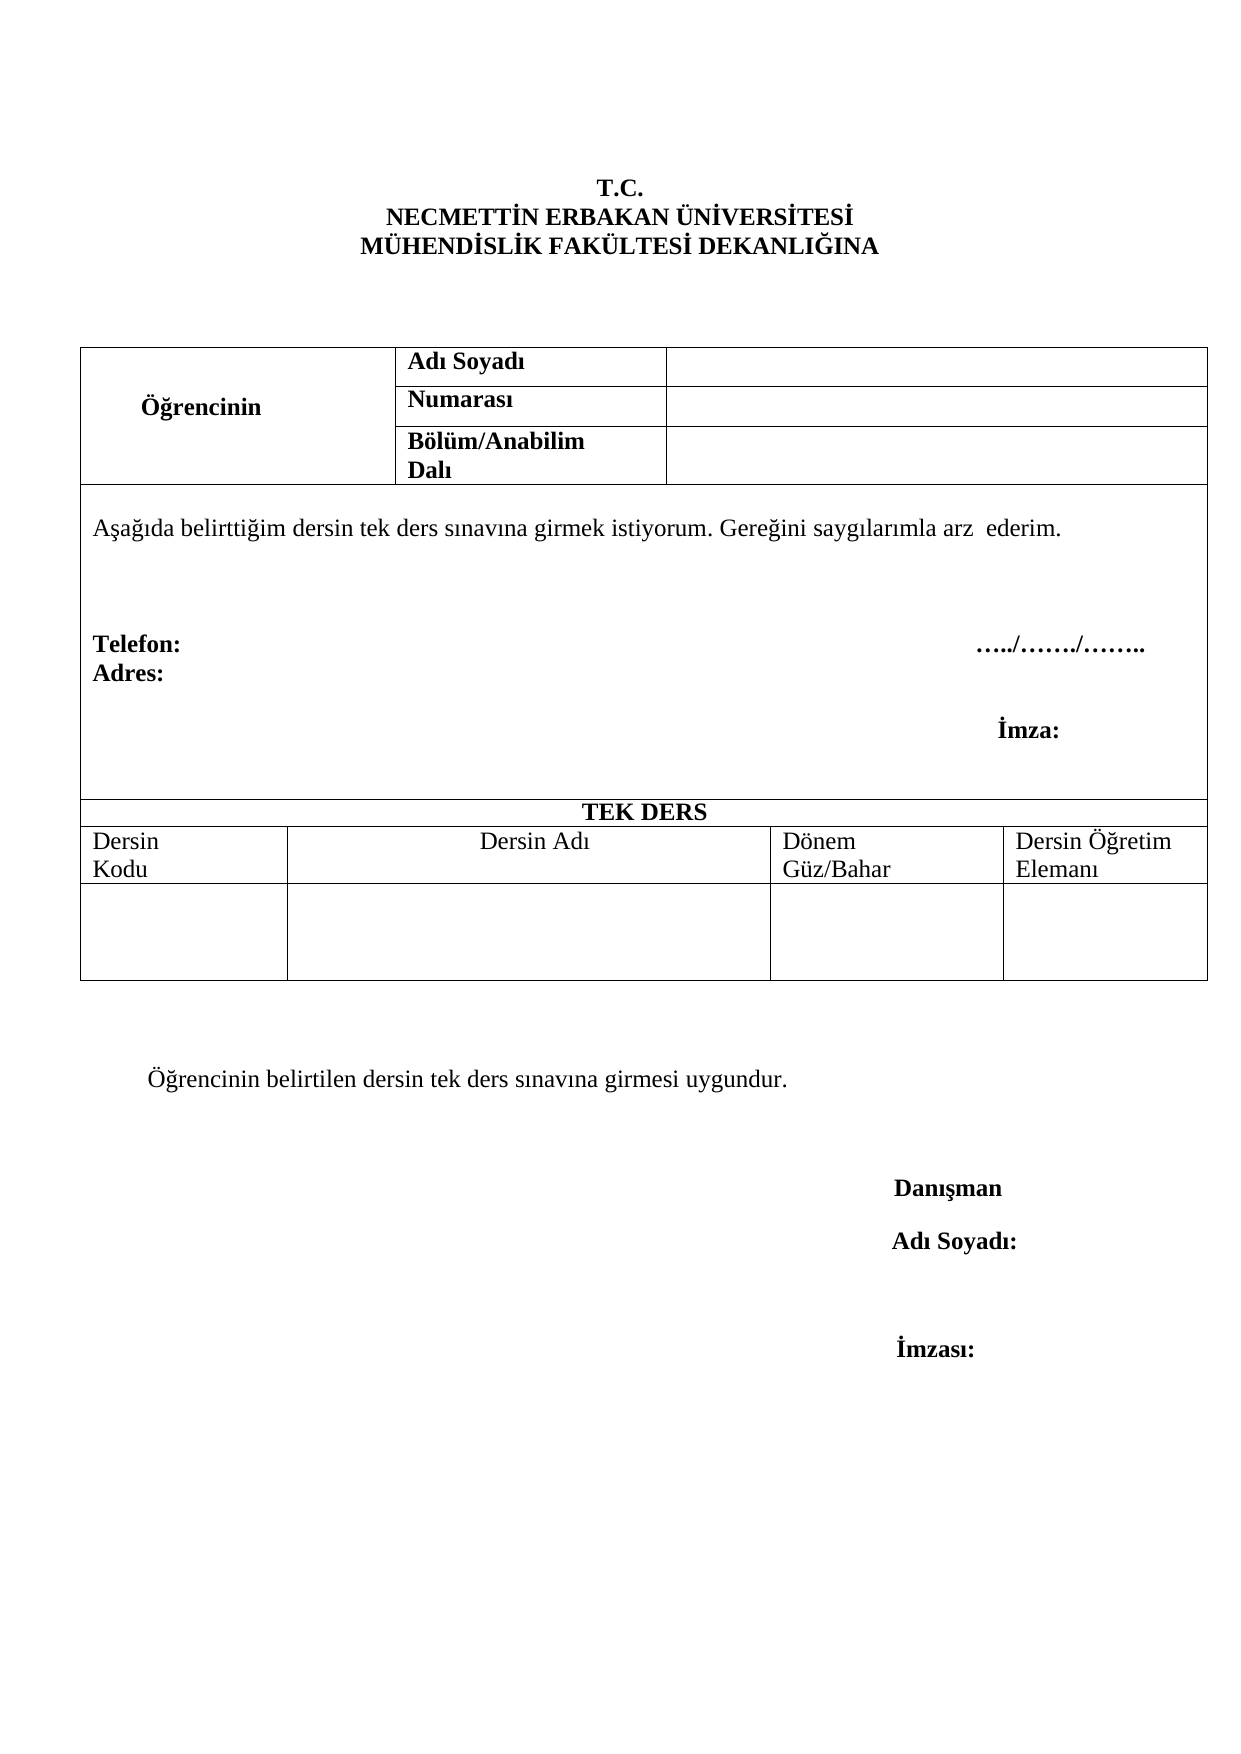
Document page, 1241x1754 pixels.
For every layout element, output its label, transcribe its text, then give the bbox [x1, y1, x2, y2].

table_cell Numarası [396, 387, 666, 426]
text T.C. [284, 173, 956, 202]
table_cell Bölüm/Anabilim Dalı [396, 427, 666, 484]
table_header Öğrencinin [81, 348, 395, 484]
table_cell [288, 884, 770, 979]
table_header [667, 348, 1207, 386]
table_cell Dönem Güz/Bahar [771, 827, 1003, 883]
table_header Adı Soyadı [396, 348, 666, 386]
table_cell [667, 427, 1207, 484]
text NECMETTİN ERBAKAN ÜNİVERSİTESİ [284, 202, 956, 231]
table_cell TEK DERS [81, 800, 1207, 826]
table_cell Dersin Öğretim Elemanı [1004, 827, 1207, 883]
table_cell Aşağıda belirttiğim dersin tek ders sınavına girmek istiyorum. Gereğini saygılarımla arz ederim. Telefon: …../……./…….. Adres: İmza: [81, 485, 1207, 798]
table_cell Dersin Kodu [81, 827, 287, 883]
table_cell [771, 884, 1003, 979]
title Danışman Adı Soyadı: [892, 1173, 1018, 1255]
table_cell [81, 884, 287, 979]
table_cell [1004, 884, 1207, 979]
table_cell Dersin Adı [288, 827, 770, 883]
text MÜHENDİSLİK FAKÜLTESİ DEKANLIĞINA [284, 231, 956, 260]
title İmzası: [896, 1334, 1109, 1362]
table_cell [667, 387, 1207, 426]
text Öğrencinin belirtilen dersin tek ders sınavına girmesi uygundur. [147, 1064, 1109, 1093]
